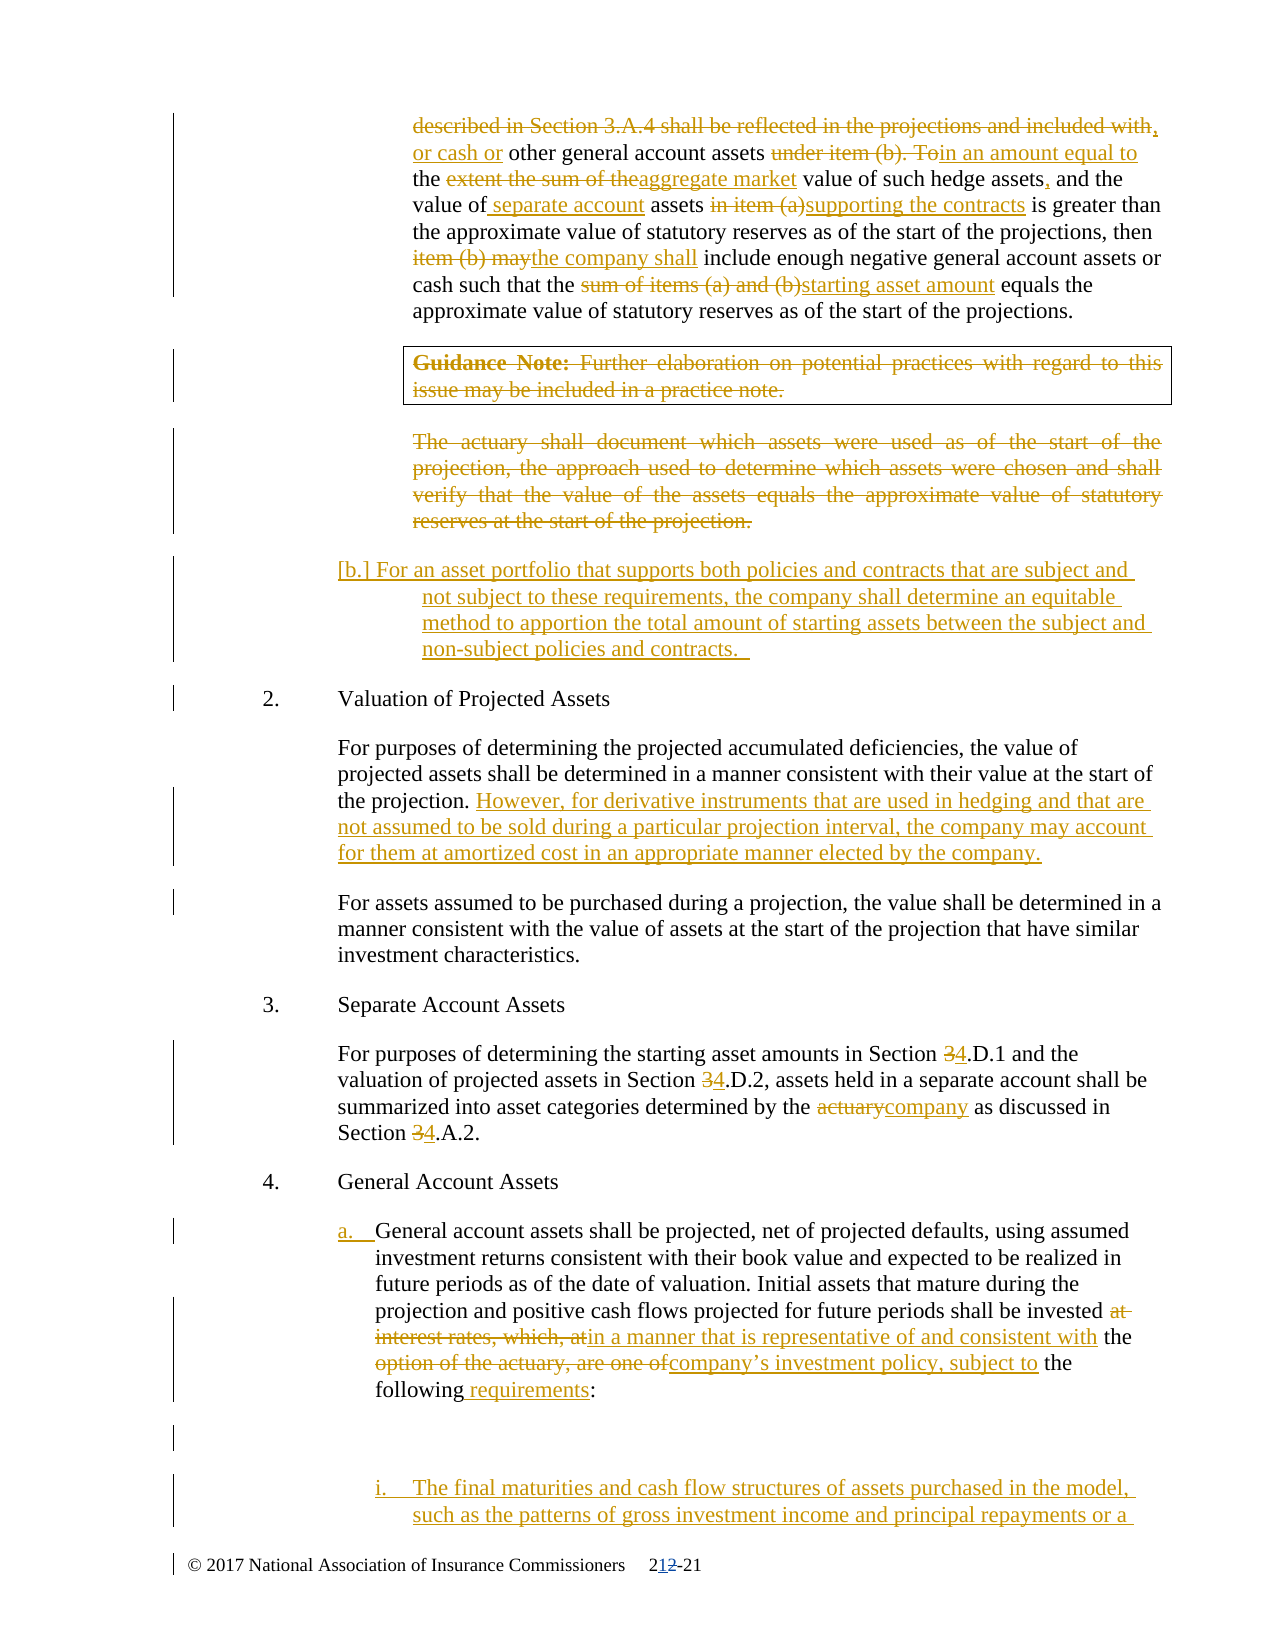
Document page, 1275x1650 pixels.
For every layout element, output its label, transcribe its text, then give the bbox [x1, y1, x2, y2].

text For purposes of determining the projected accumulated deficiencies, the value of projected assets shall be determined in a manner consistent with their value at the start of the projection. [337, 734, 1162, 866]
text For assets assumed to be purchased during a projection, the value shall be determined in a manner consistent with the value of assets at the start of the projection that have similar investment characteristics. [337, 889, 1162, 968]
text 3. Separate Account Assets [262, 991, 1162, 1017]
text 2. Valuation of Projected Assets [262, 685, 1162, 711]
text For purposes of determining the starting asset amounts in Section .D.1 and the valuation of projected assets in Section .D.2, assets held in a separate account shall be summarized into asset categories determined by the as discussed in Section .A.2. [337, 1040, 1162, 1145]
text General account assets shall be projected, net of projected defaults, using assumed investment returns consistent with their book value and expected to be realized in future periods as of the date of valuation. Initial assets that mature during the projection and positive cash flows projected for future periods shall be invested the the following: [337, 1218, 1162, 1402]
text 4. General Account Assets [262, 1168, 1162, 1195]
